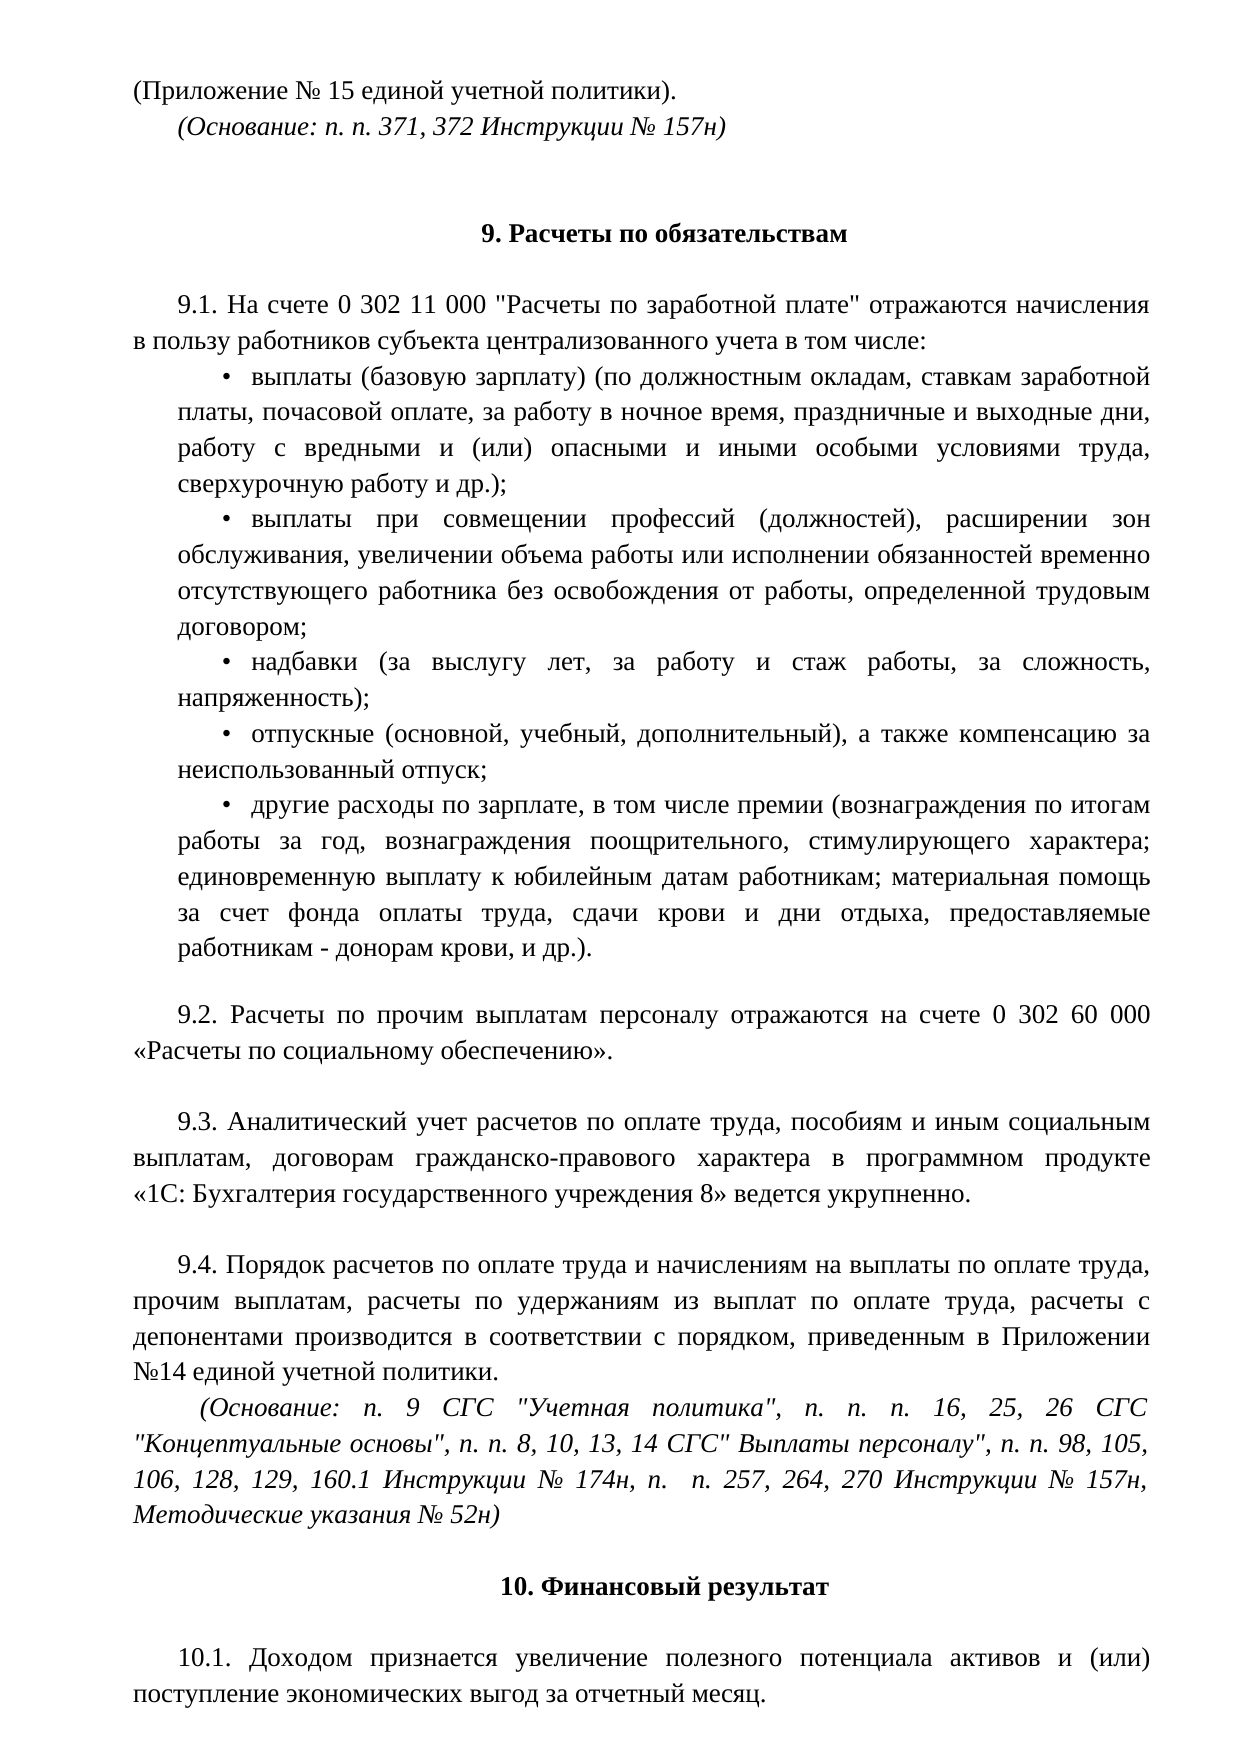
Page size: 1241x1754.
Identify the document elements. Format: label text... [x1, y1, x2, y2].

text (Основание: п. 9 СГС "Учетная политика", п. п. п. 16, 25, 26 СГС "Концептуальные основы", п. п. 8, 10, 13, 14 СГС" Выплаты персоналу", п. п. 98, 105, 106, 128, 129, 160.1 Инструкции № 174н, п. п. 257, 264, 270 Инструкции № 157н, Методические указания № 52н) [133, 1391, 1152, 1529]
text 9.2. Расчеты по прочим выплатам персоналу отражаются на счете 0 302 60 000 «Расчеты по социальному обеспечению». [133, 998, 1152, 1065]
text 9.3. Аналитический учет расчетов по оплате труда, пособиям и иным социальным выплатам, договорам гражданско-правового характера в программном продукте «1С: Бухгалтерия государственного учреждения 8» ведется укрупненно. [133, 1105, 1152, 1208]
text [133, 74, 1152, 105]
text • выплаты при совмещении профессий (должностей), расширении зон обслуживания, увеличении объема работы или исполнении обязанностей временно отсутствующего работника без освобождения от работы, определенной трудовым договором; [177, 503, 1152, 641]
text 9.1. На счете 0 302 11 000 "Расчеты по заработной плате" отражаются начисления в пользу работников субъекта централизованного учета в том числе: [133, 288, 1152, 355]
text • отпускные (основной, учебный, дополнительный), а также компенсацию за неиспользованный отпуск; [177, 717, 1152, 784]
text 10.1. Доходом признается увеличение полезного потенциала активов и (или) поступление экономических выгод за отчетный месяц. [133, 1641, 1152, 1708]
text (Основание: п. п. 371, 372 Инструкции № 157н) [133, 109, 1152, 141]
text 9.4. Порядок расчетов по оплате труда и начислениям на выплаты по оплате труда, прочим выплатам, расчеты по удержаниям из выплат по оплате труда, расчеты с депонентами производится в соответствии с порядком, приведенным в Приложении №14 единой учетной политики. [133, 1248, 1152, 1387]
text 9. Расчеты по обязательствам [177, 217, 1152, 248]
text 10. Финансовый результат [133, 1570, 1152, 1601]
text • выплаты (базовую зарплату) (по должностным окладам, ставкам заработной платы, почасовой оплате, за работу в ночное время, праздничные и выходные дни, работу с вредными и (или) опасными и иными особыми условиями труда, сверхурочную работу и др.); [177, 360, 1152, 498]
text • другие расходы по зарплате, в том числе премии (вознаграждения по итогам работы за год, вознаграждения поощрительного, стимулирующего характера; единовременную выплату к юбилейным датам работникам; материальная помощь за счет фонда оплаты труда, сдачи крови и дни отдыха, предоставляемые работникам - донорам крови, и др.). [177, 788, 1152, 962]
text • надбавки (за выслугу лет, за работу и стаж работы, за сложность, напряженность); [177, 646, 1152, 712]
